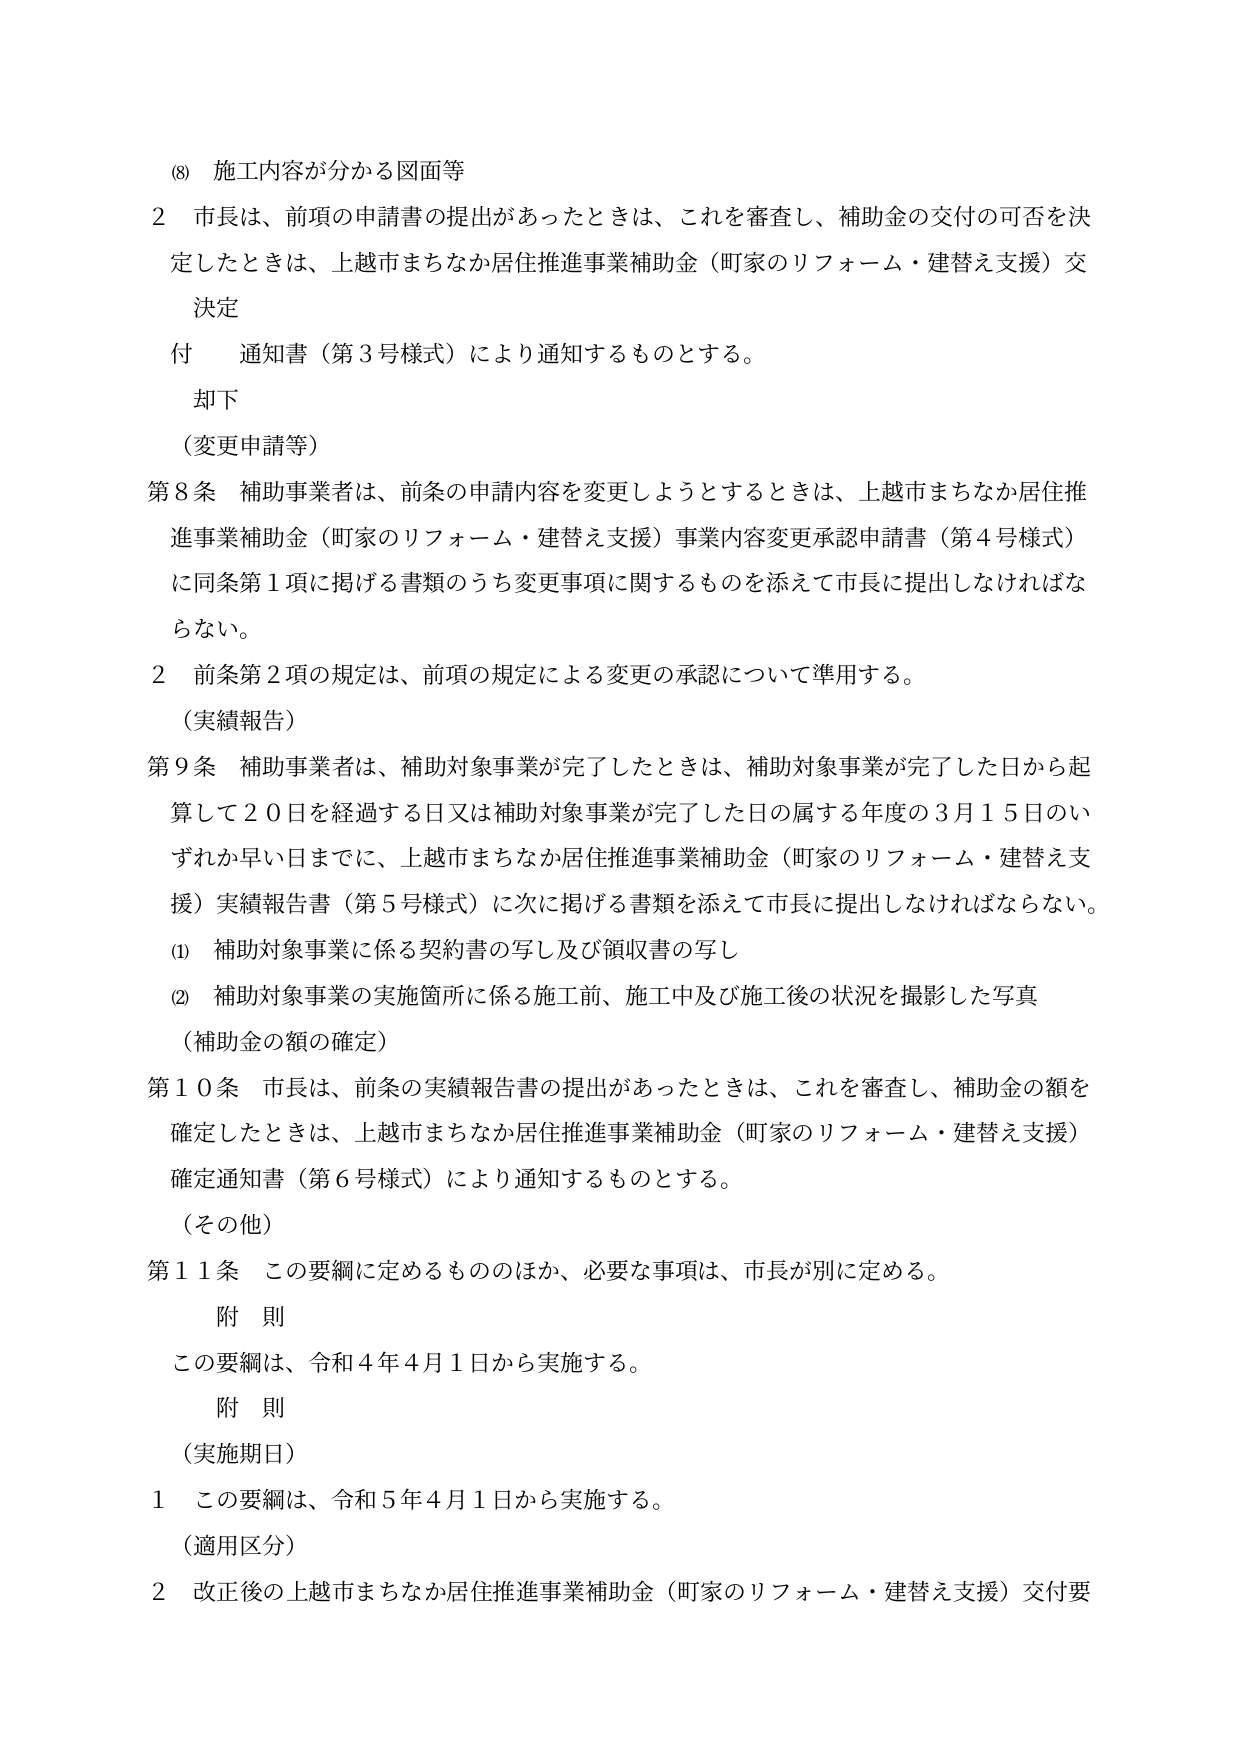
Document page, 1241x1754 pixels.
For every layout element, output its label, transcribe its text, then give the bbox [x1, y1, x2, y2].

text （変更申請等） [171, 422, 1092, 467]
text （補助金の額の確定） [171, 1017, 1092, 1063]
text ⑻ 施工内容が分かる図面等 [171, 147, 1092, 192]
text ⑴ 補助対象事業に係る契約書の写し及び領収書の写し [171, 926, 1092, 972]
text 付 通知書（第３号様式）により通知するものとする。 [171, 330, 1092, 376]
text １ この要綱は、令和５年４月１日から実施する。 [148, 1476, 1092, 1522]
text 附 則 [171, 1292, 1092, 1338]
text （実施期日） [148, 1430, 1092, 1476]
text 附 則 [171, 1384, 1092, 1430]
text （適用区分） [148, 1522, 1092, 1567]
text 第９条 補助事業者は、補助対象事業が完了したときは、補助対象事業が完了した日から起算して２０日を経過する日又は補助対象事業が完了した日の属する年度の３月１５日のいずれか早い日までに、上越市まちなか居住推進事業補助金（町家のリフォーム・建替え支援）実績報告書（第５号様式）に次に掲げる書類を添えて市長に提出しなければならない。 [148, 742, 1092, 926]
text 却下 [148, 376, 1092, 422]
text 第１１条 この要綱に定めるもののほか、必要な事項は、市長が別に定める。 [148, 1247, 1092, 1292]
text 決定 [148, 284, 1092, 330]
text この要綱は、令和４年４月１日から実施する。 [148, 1338, 1092, 1384]
text 第８条 補助事業者は、前条の申請内容を変更しようとするときは、上越市まちなか居住推進事業補助金（町家のリフォーム・建替え支援）事業内容変更承認申請書（第４号様式）に同条第１項に掲げる書類のうち変更事項に関するものを添えて市長に提出しなければならない。 [148, 467, 1092, 651]
text ⑵ 補助対象事業の実施箇所に係る施工前、施工中及び施工後の状況を撮影した写真 [171, 972, 1092, 1017]
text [148, 1567, 1092, 1613]
text 第１０条 市長は、前条の実績報告書の提出があったときは、これを審査し、補助金の額を確定したときは、上越市まちなか居住推進事業補助金（町家のリフォーム・建替え支援）確定通知書（第６号様式）により通知するものとする。 [148, 1063, 1092, 1201]
text （その他） [171, 1201, 1092, 1247]
text ２ 前条第２項の規定は、前項の規定による変更の承認について準用する。 [148, 651, 1092, 697]
text （実績報告） [171, 697, 1092, 742]
text ２ 市長は、前項の申請書の提出があったときは、これを審査し、補助金の交付の可否を決定したときは、上越市まちなか居住推進事業補助金（町家のリフォーム・建替え支援）交 [148, 192, 1092, 284]
